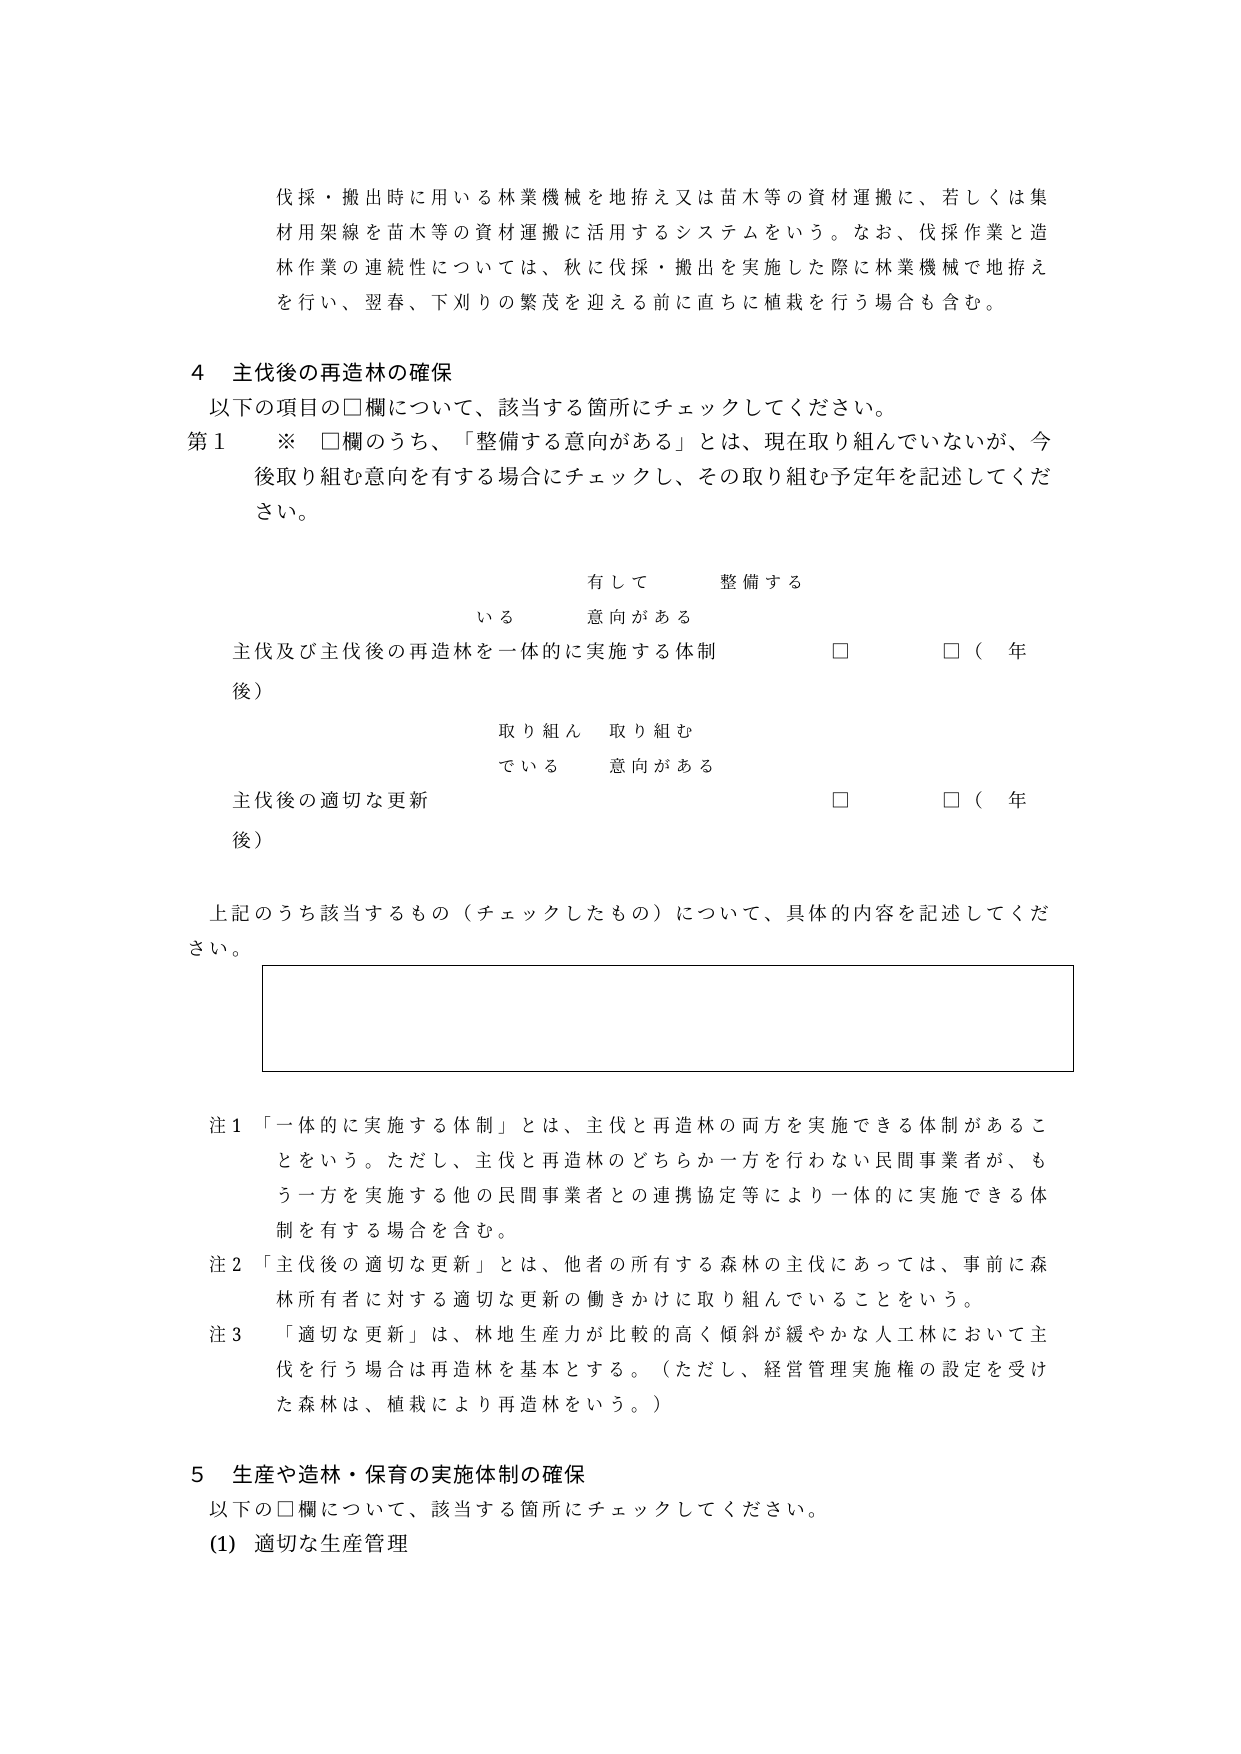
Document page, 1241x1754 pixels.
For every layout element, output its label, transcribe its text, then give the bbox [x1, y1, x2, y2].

text 有して 整備する [187, 563, 1053, 598]
text 以下の項目の□欄について、該当する箇所にチェックしてください。 [187, 388, 1053, 423]
text 注1 「一体的に実施する体制」とは、主伐と再造林の両方を実施できる体制があることをいう。ただし、主伐と再造林のどちらか一方を行わない民間事業者が、もう一方を実施する他の民間事業者との連携協定等により一体的に実施できる体制を有する場合を含む。 [187, 1107, 1053, 1246]
text ４ 主伐後の再造林の確保 [187, 353, 1053, 388]
table_header [263, 966, 1073, 1071]
text 上記のうち該当するもの（チェックしたもの）について、具体的内容を記述してください。 [187, 895, 1053, 965]
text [187, 179, 1053, 319]
text 以下の□欄について、該当する箇所にチェックしてください。 [187, 1491, 1053, 1526]
text 注3 「適切な更新」は、林地生産力が比較的高く傾斜が緩やかな人工林において主伐を行う場合は再造林を基本とする。（ただし、経営管理実施権の設定を受けた森林は、植栽により再造林をいう。） [187, 1316, 1053, 1421]
text 取り組ん 取り組む [230, 712, 1053, 747]
text でいる 意向がある [230, 747, 1053, 781]
text 主伐後の適切な更新 □ □（ 年後） [230, 781, 1053, 856]
text いる 意向がある [187, 598, 1053, 633]
text ５ 生産や造林・保育の実施体制の確保 [187, 1456, 1053, 1491]
text 注2 「主伐後の適切な更新」とは、他者の所有する森林の主伐にあっては、事前に森林所有者に対する適切な更新の働きかけに取り組んでいることをいう。 [187, 1246, 1053, 1316]
text 主伐及び主伐後の再造林を一体的に実施する体制 □ □（ 年後） [230, 633, 1053, 708]
list ※ □欄のうち、「整備する意向がある」とは、現在取り組んでいないが、今後取り組む意向を有する場合にチェックし、その取り組む予定年を記述してください。 [187, 423, 1053, 528]
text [198, 1526, 1053, 1560]
